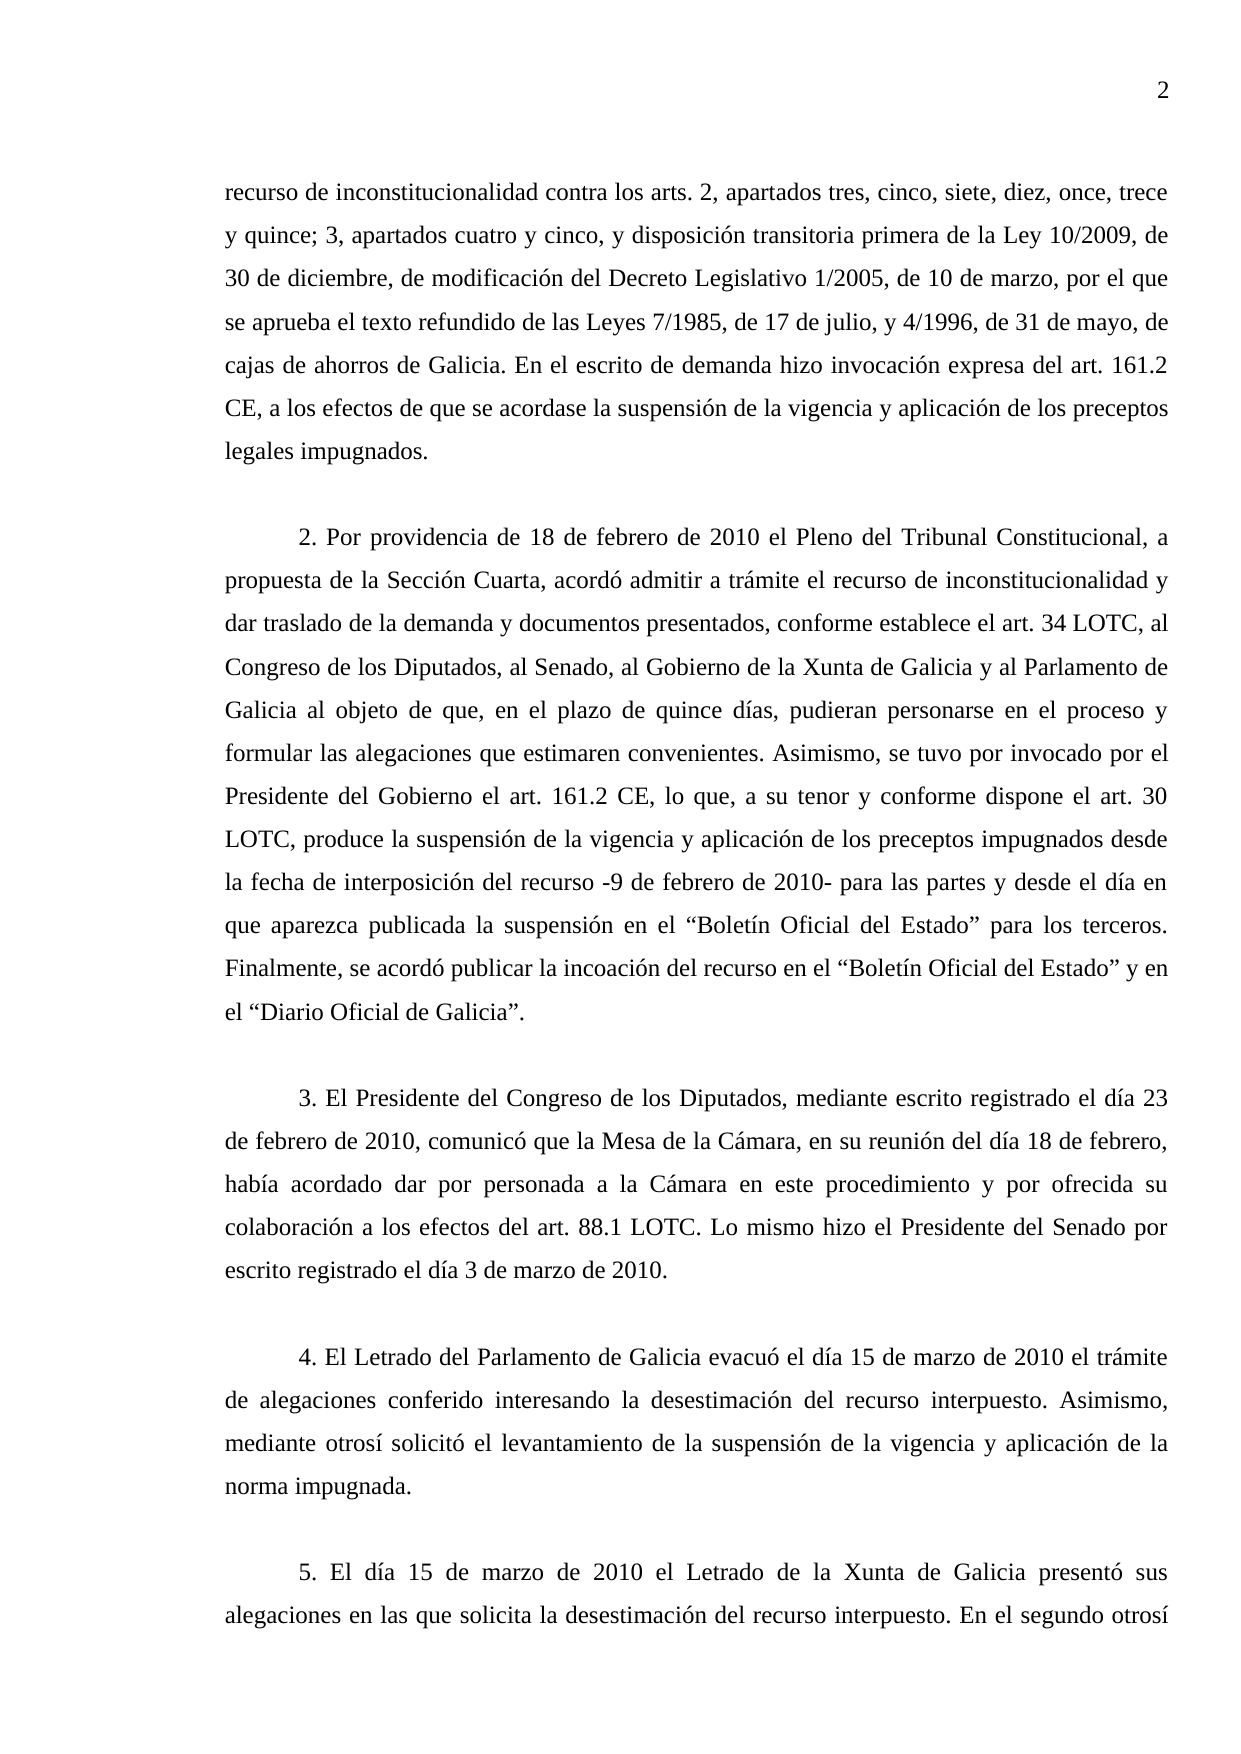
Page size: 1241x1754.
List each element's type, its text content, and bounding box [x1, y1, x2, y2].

text 2. Por providencia de 18 de febrero de 2010 el Pleno del Tribunal Constitucional, a propuesta de la Sección Cuarta, acordó admitir a trámite el recurso de inconstitucionalidad y dar traslado de la demanda y documentos presentados, conforme establece el art. 34 LOTC, al Congreso de los Diputados, al Senado, al Gobierno de la Xunta de Galicia y al Parlamento de Galicia al objeto de que, en el plazo de quince días, pudieran personarse en el proceso y formular las alegaciones que estimaren convenientes. Asimismo, se tuvo por invocado por el Presidente del Gobierno el art. 161.2 CE, lo que, a su tenor y conforme dispone el art. 30 LOTC, produce la suspensión de la vigencia y aplicación de los preceptos impugnados desde la fecha de interposición del recurso -9 de febrero de 2010- para las partes y desde el día en que aparezca publicada la suspensión en el “Boletín Oficial del Estado” para los terceros. Finalmente, se acordó publicar la incoación del recurso en el “Boletín Oficial del Estado” y en el “Diario Oficial de Galicia”. [224, 522, 1169, 1025]
text 4. El Letrado del Parlamento de Galicia evacuó el día 15 de marzo de 2010 el trámite de alegaciones conferido interesando la desestimación del recurso interpuesto. Asimismo, mediante otrosí solicitó el levantamiento de la suspensión de la vigencia y aplicación de la norma impugnada. [224, 1342, 1169, 1500]
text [224, 1557, 1169, 1629]
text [224, 177, 1169, 465]
text 3. El Presidente del Congreso de los Diputados, mediante escrito registrado el día 23 de febrero de 2010, comunicó que la Mesa de la Cámara, en su reunión del día 18 de febrero, había acordado dar por personada a la Cámara en este procedimiento y por ofrecida su colaboración a los efectos del art. 88.1 LOTC. Lo mismo hizo el Presidente del Senado por escrito registrado el día 3 de marzo de 2010. [224, 1083, 1169, 1284]
